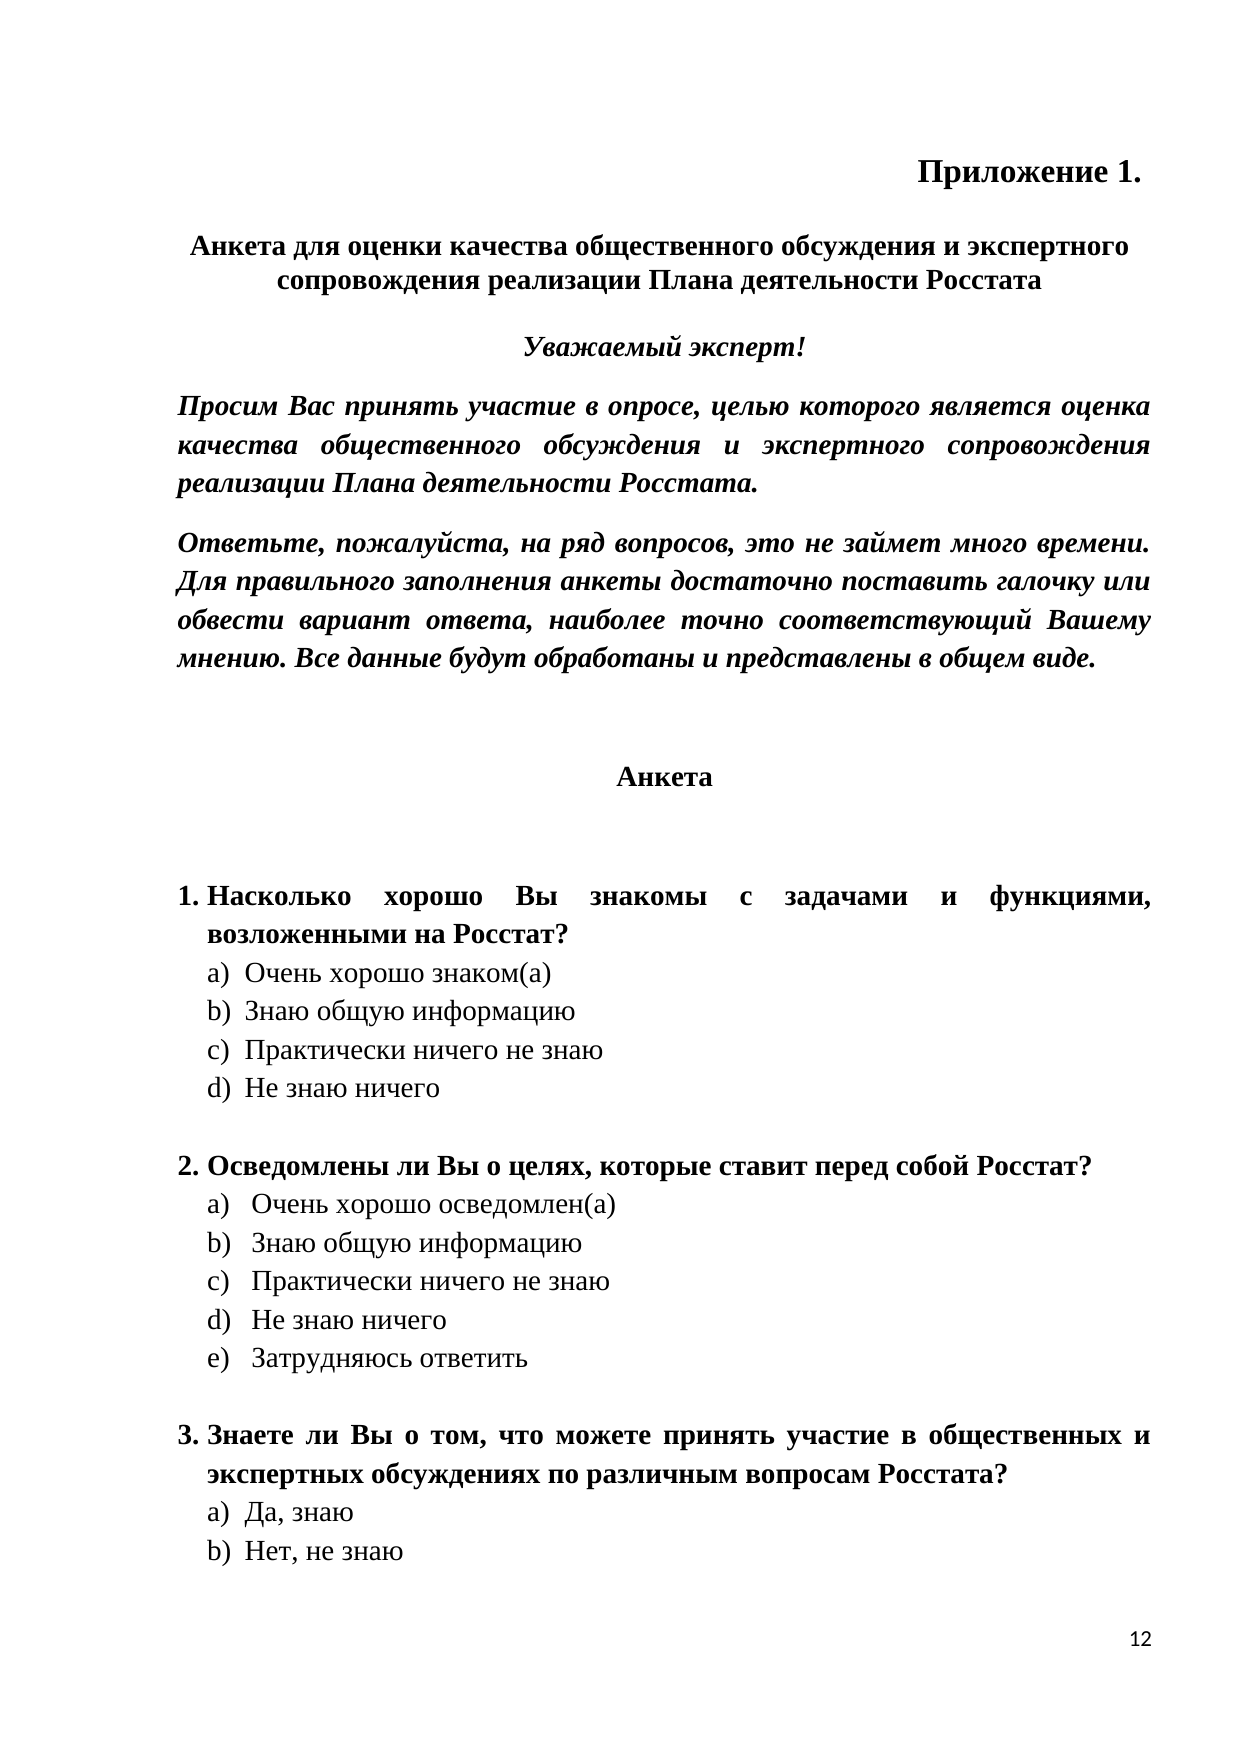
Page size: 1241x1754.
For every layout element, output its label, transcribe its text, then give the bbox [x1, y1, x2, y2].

list Знаю общую информацию [207, 993, 1152, 1027]
list Нет, не знаю [207, 1533, 1152, 1567]
list Практически ничего не знаю [207, 1263, 1152, 1297]
list Очень хорошо осведомлен(а) [207, 1186, 1152, 1220]
text Просим Вас принять участие в опросе, целью которого является оценка качества общественного обсуждения и экспертного сопровождения реализации Плана деятельности Росстата. [177, 388, 1152, 499]
list Затрудняюсь ответить [207, 1340, 1152, 1374]
text Ответьте, пожалуйста, на ряд вопросов, это не займет много времени. Для правильного заполнения анкеты достаточно поставить галочку или обвести вариант ответа, наиболее точно соответствующий Вашему мнению. Все данные будут обработаны и представлены в общем виде. [177, 525, 1152, 674]
list Знаете ли Вы о том, что можете принять участие в общественных и экспертных обсуждениях по различным вопросам Росстата? [177, 1417, 1152, 1489]
text Анкета для оценки качества общественного обсуждения и экспертного сопровождения реализации Плана деятельности Росстата [177, 228, 1142, 295]
text Приложение 1. [177, 152, 1142, 190]
list Знаю общую информацию [207, 1225, 1152, 1258]
list Осведомлены ли Вы о целях, которые ставит перед собой Росстат? [177, 1148, 1152, 1181]
text Уважаемый эксперт! [177, 329, 1152, 362]
list Не знаю ничего [207, 1302, 1152, 1335]
list Практически ничего не знаю [207, 1032, 1152, 1066]
text Анкета [177, 759, 1152, 793]
list Да, знаю [207, 1494, 1152, 1528]
list Очень хорошо знаком(а) [207, 955, 1152, 988]
list Насколько хорошо Вы знакомы с задачами и функциями, возложенными на Росстат? [177, 878, 1152, 950]
list Не знаю ничего [207, 1071, 1152, 1104]
